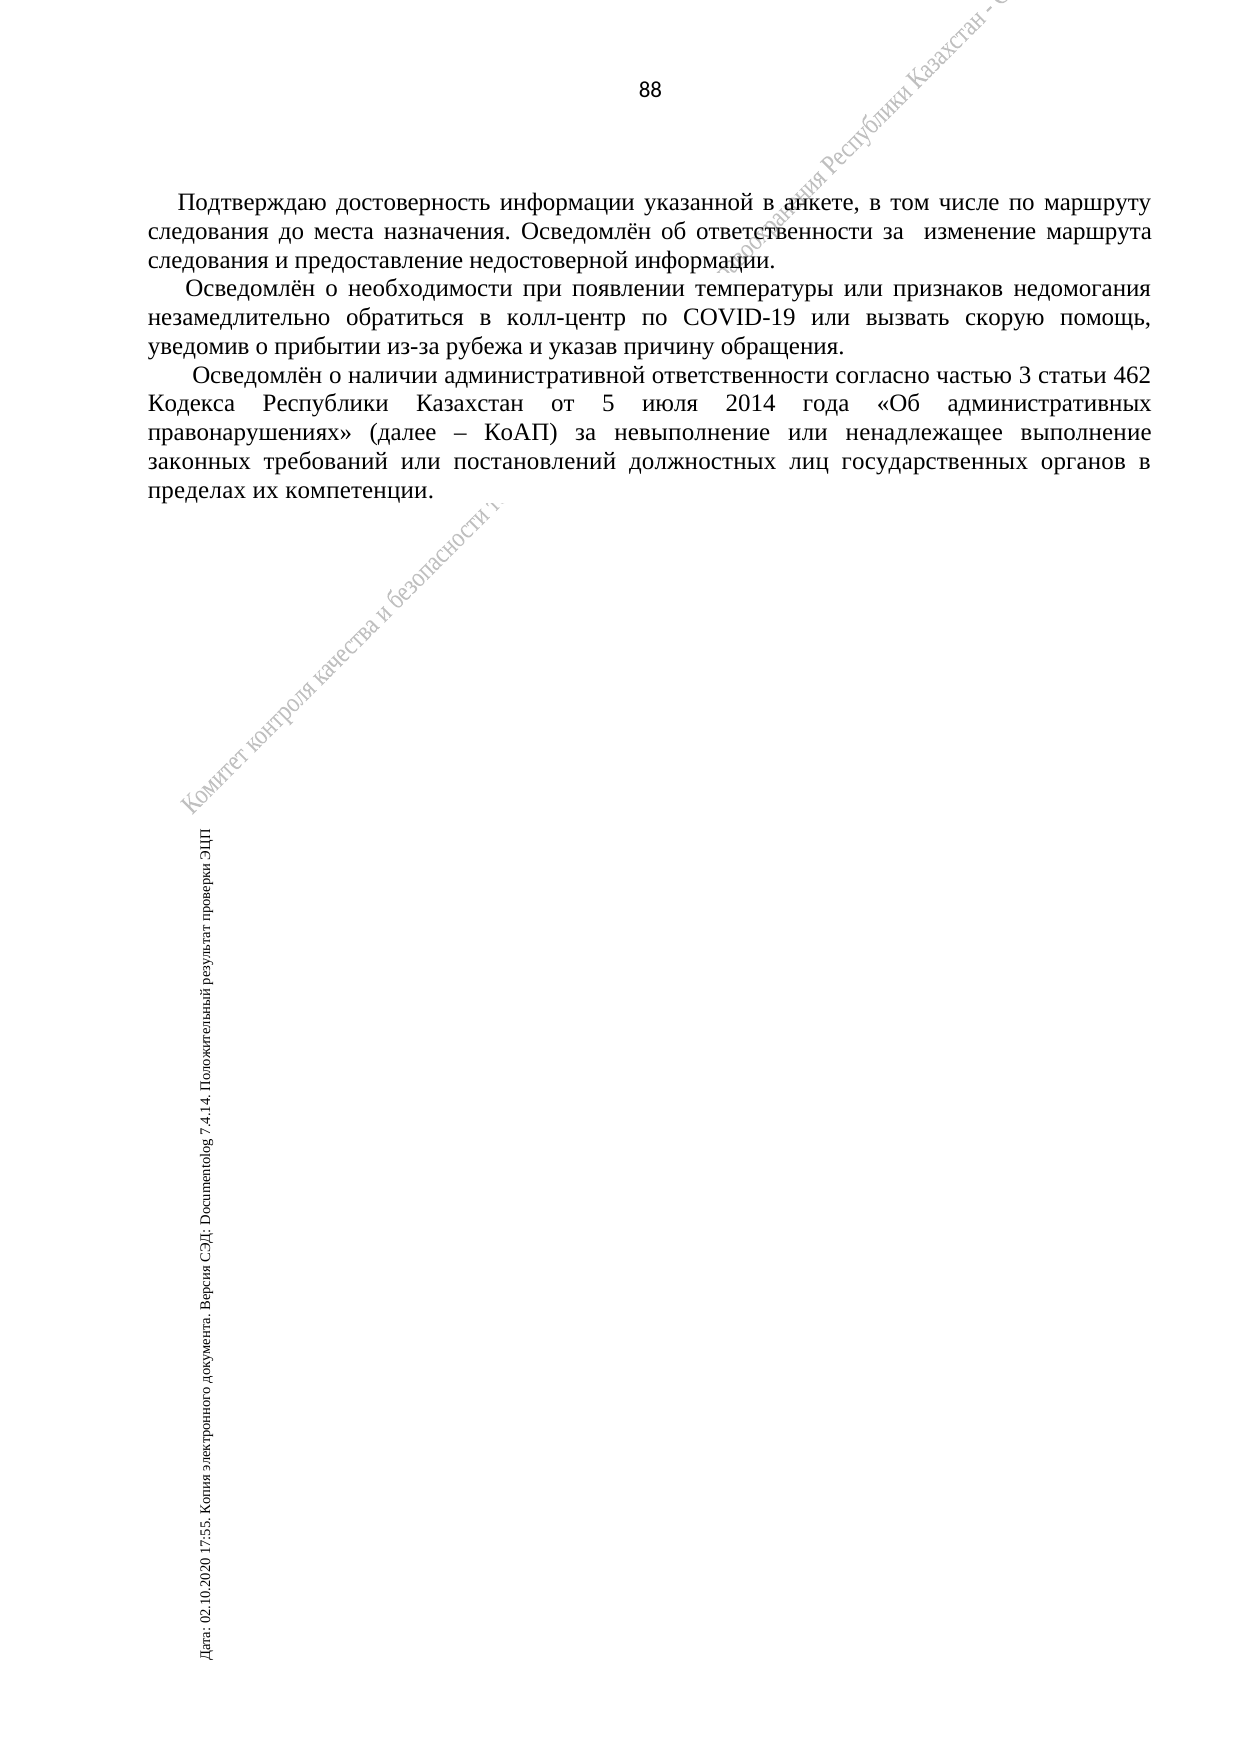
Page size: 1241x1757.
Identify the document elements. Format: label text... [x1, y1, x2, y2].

list Подтверждаю достоверность информации указанной в анкете, в том числе по маршруту следования до места назначения. Осведомлён об ответственности за изменение маршрута следования и предоставление недостоверной информации. [148, 187, 1152, 273]
text Осведомлён о необходимости при появлении температуры или признаков недомогания незамедлительно обратиться в колл-центр по COVID-19 или вызвать скорую помощь, уведомив о прибытии из-за рубежа и указав причину обращения. [148, 273, 1152, 360]
text Осведомлён о наличии административной ответственности согласно частью 3 статьи 462 Кодекса Республики Казахстан от 5 июля 2014 года «Об административных правонарушениях» (далее – КоАП) за невыполнение или ненадлежащее выполнение законных требований или постановлений должностных лиц государственных органов в пределах их компетенции. [148, 360, 1152, 503]
